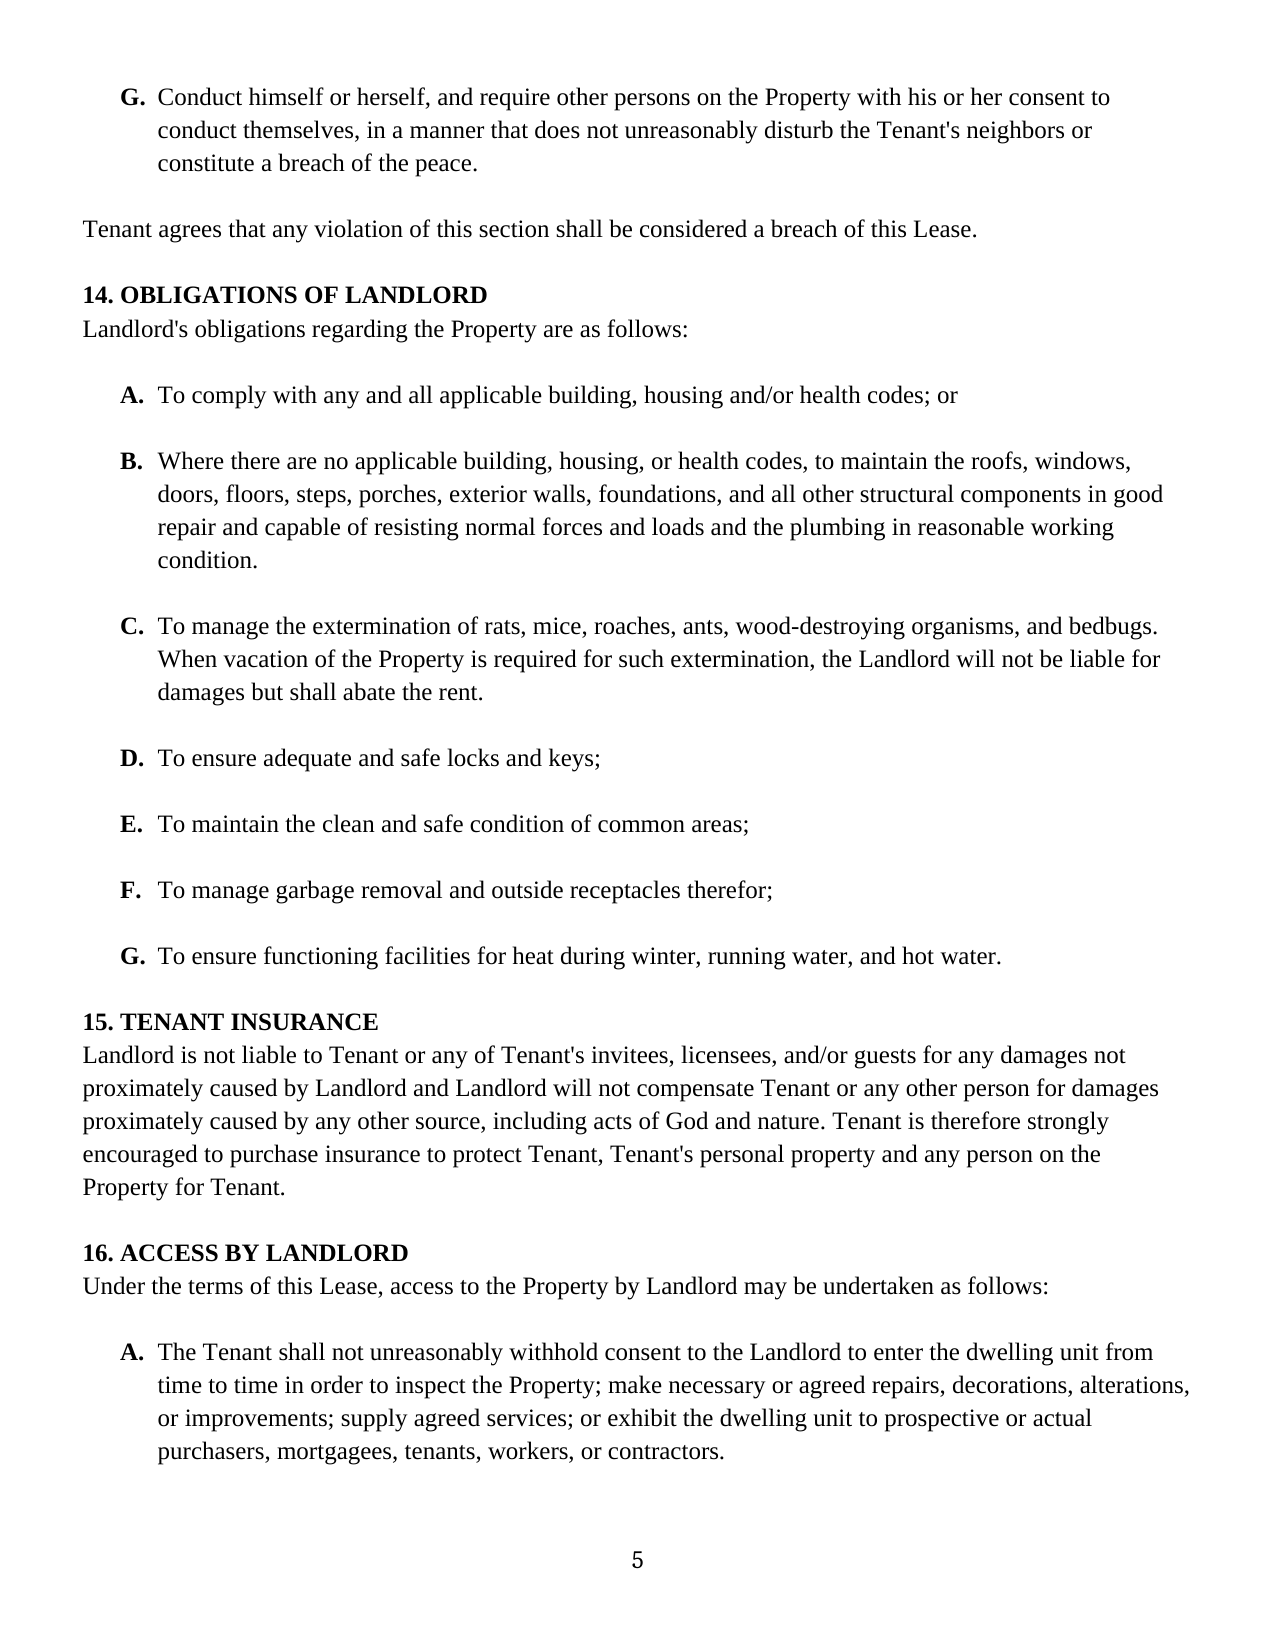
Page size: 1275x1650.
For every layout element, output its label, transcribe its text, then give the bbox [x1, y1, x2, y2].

list To manage the extermination of rats, mice, roaches, ants, wood-destroying organisms, and bedbugs. When vacation of the Property is required for such extermination, the Landlord will not be liable for damages but shall abate the rent. [120, 611, 1192, 706]
list To comply with any and all applicable building, housing and/or health codes; or [120, 380, 1192, 408]
text 15. TENANT INSURANCE [82, 1007, 1192, 1036]
list Conduct himself or herself, and require other persons on the Property with his or her consent to conduct themselves, in a manner that does not unreasonably disturb the Tenant's neighbors or constitute a breach of the peace. [120, 82, 1192, 177]
text Tenant agrees that any violation of this section shall be considered a breach of this Lease. [82, 214, 1192, 243]
list To maintain the clean and safe condition of common areas; [120, 809, 1192, 838]
text Under the terms of this Lease, access to the Property by Landlord may be undertaken as follows: [82, 1271, 1192, 1300]
text Landlord is not liable to Tenant or any of Tenant's invitees, licensees, and/or guests for any damages not proximately caused by Landlord and Landlord will not compensate Tenant or any other person for damages proximately caused by any other source, including acts of God and nature. Tenant is therefore strongly encouraged to purchase insurance to protect Tenant, Tenant's personal property and any person on the Property for Tenant. [82, 1040, 1192, 1201]
list To ensure adequate and safe locks and keys; [120, 743, 1192, 772]
text 16. ACCESS BY LANDLORD [82, 1238, 1192, 1267]
list To ensure functioning facilities for heat during winter, running water, and hot water. [120, 941, 1192, 970]
list The Tenant shall not unreasonably withhold consent to the Landlord to enter the dwelling unit from time to time in order to inspect the Property; make necessary or agreed repairs, decorations, alterations, or improvements; supply agreed services; or exhibit the dwelling unit to prospective or actual purchasers, mortgagees, tenants, workers, or contractors. [120, 1337, 1192, 1465]
list Where there are no applicable building, housing, or health codes, to maintain the roofs, windows, doors, floors, steps, porches, exterior walls, foundations, and all other structural components in good repair and capable of resisting normal forces and loads and the plumbing in reasonable working condition. [120, 446, 1192, 573]
list To manage garbage removal and outside receptacles therefor; [120, 875, 1192, 904]
text 14. OBLIGATIONS OF LANDLORD [82, 281, 1192, 309]
text Landlord's obligations regarding the Property are as follows: [82, 314, 1192, 342]
